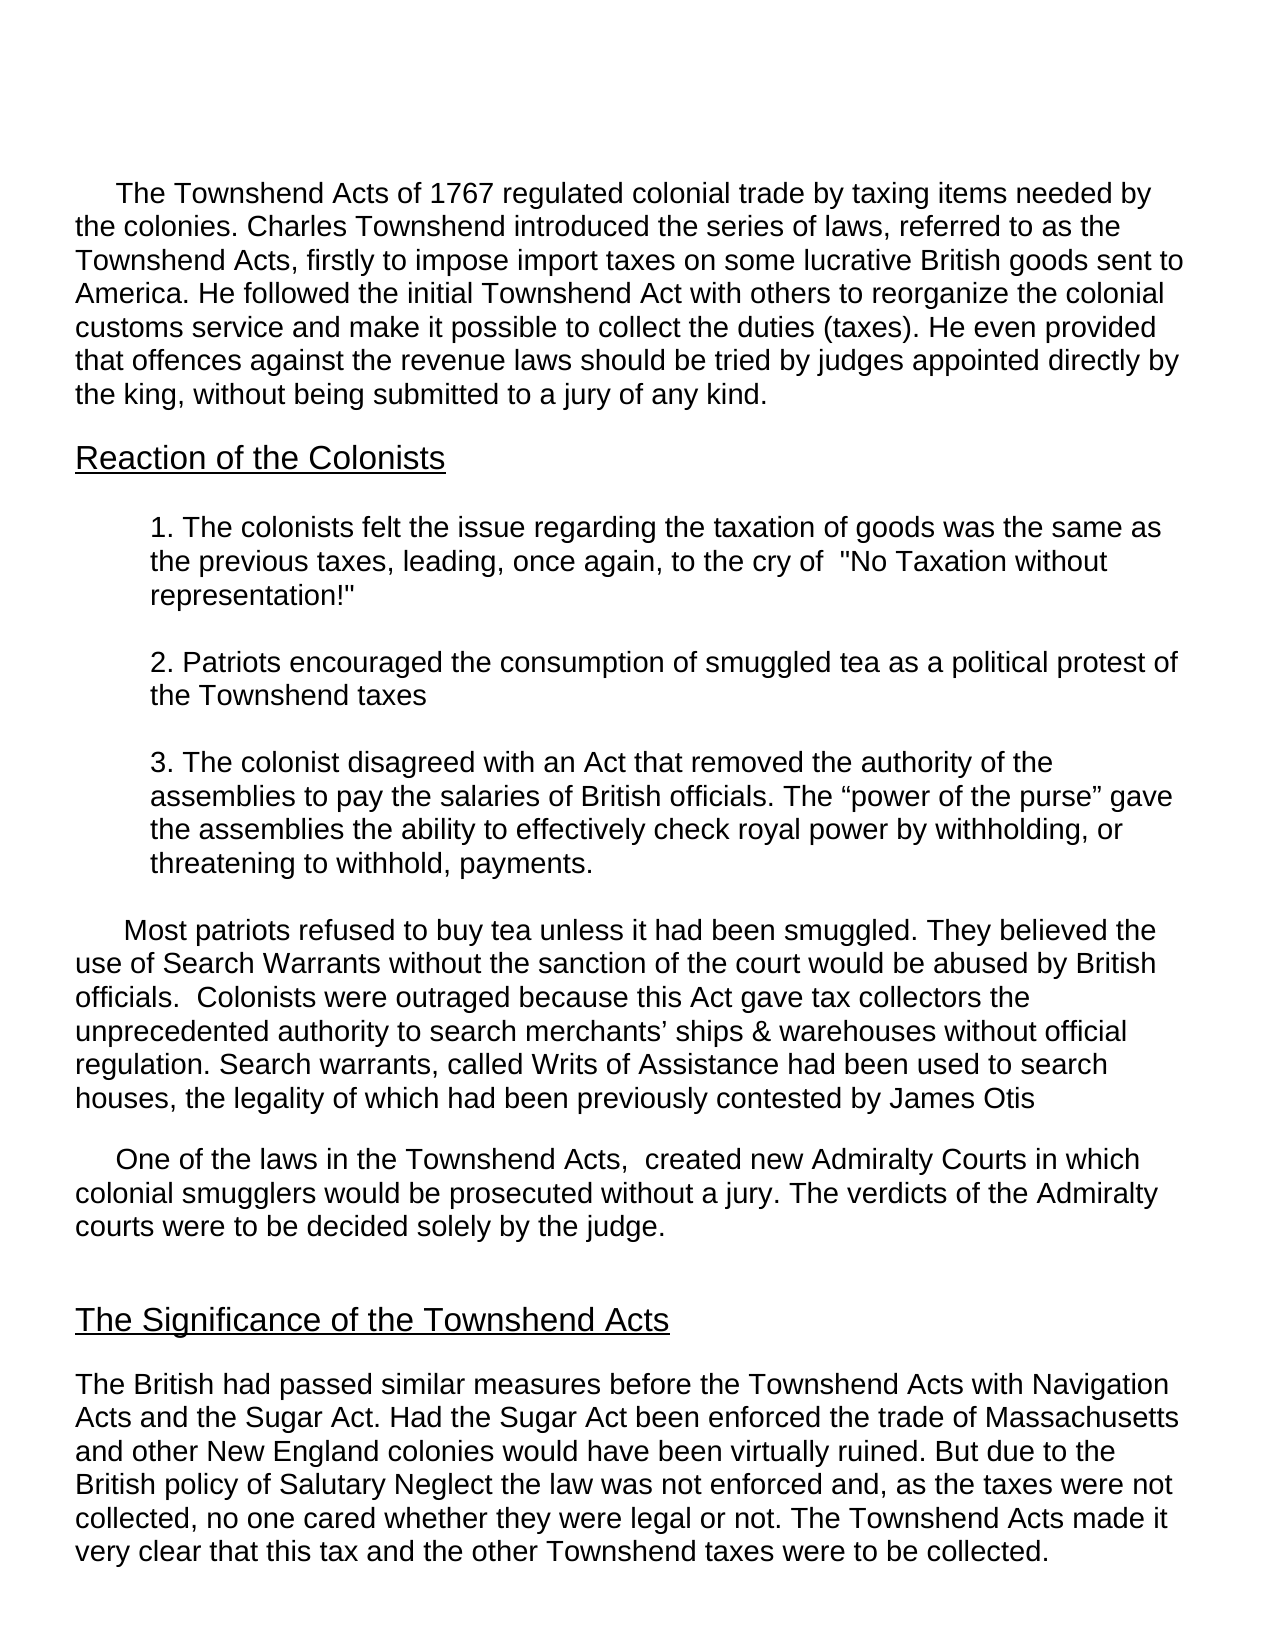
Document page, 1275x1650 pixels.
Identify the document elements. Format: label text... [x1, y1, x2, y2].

text The Townshend Acts of 1767 regulated colonial trade by taxing items needed by the colonies. Charles Townshend introduced the series of laws, referred to as the Townshend Acts, firstly to impose import taxes on some lucrative British goods sent to America. He followed the initial Townshend Act with others to reorganize the colonial customs service and make it possible to collect the duties (taxes). He even provided that offences against the revenue laws should be tried by judges appointed directly by the king, without being submitted to a jury of any kind. [75, 176, 1200, 410]
text The Significance of the Townshend Acts [75, 1299, 1200, 1338]
text 3. The colonist disagreed with an Act that removed the authority of the assemblies to pay the salaries of British officials. The “power of the purse” gave the assemblies the ability to effectively check royal power by withholding, or threatening to withhold, payments. [150, 745, 1200, 879]
text Most patriots refused to buy tea unless it had been smuggled. They believed the use of Search Warrants without the sanction of the court would be abused by British officials. Colonists were outraged because this Act gave tax collectors the unprecedented authority to search merchants’ ships & warehouses without official regulation. Search warrants, called Writs of Assistance had been used to search houses, the legality of which had been previously contested by James Otis [75, 913, 1200, 1114]
text 2. Patriots encouraged the consumption of smuggled tea as a political protest of the Townshend taxes [150, 644, 1200, 712]
text Reaction of the Colonists [75, 438, 1200, 477]
text 1. The colonists felt the issue regarding the taxation of goods was the same as the previous taxes, leading, once again, to the cry of "No Taxation without representation!" [150, 510, 1200, 611]
text The British had passed similar measures before the Townshend Acts with Navigation Acts and the Sugar Act. Had the Sugar Act been enforced the trade of Massachusetts and other New England colonies would have been virtually ruined. But due to the British policy of Salutary Neglect the law was not enforced and, as the taxes were not collected, no one cared whether they were legal or not. The Townshend Acts made it very clear that this tax and the other Townshend taxes were to be collected. [75, 1367, 1200, 1568]
text One of the laws in the Townshend Acts, created new Admiralty Courts in which colonial smugglers would be prosecuted without a jury. The verdicts of the Admiralty courts were to be decided solely by the judge. [75, 1142, 1200, 1243]
